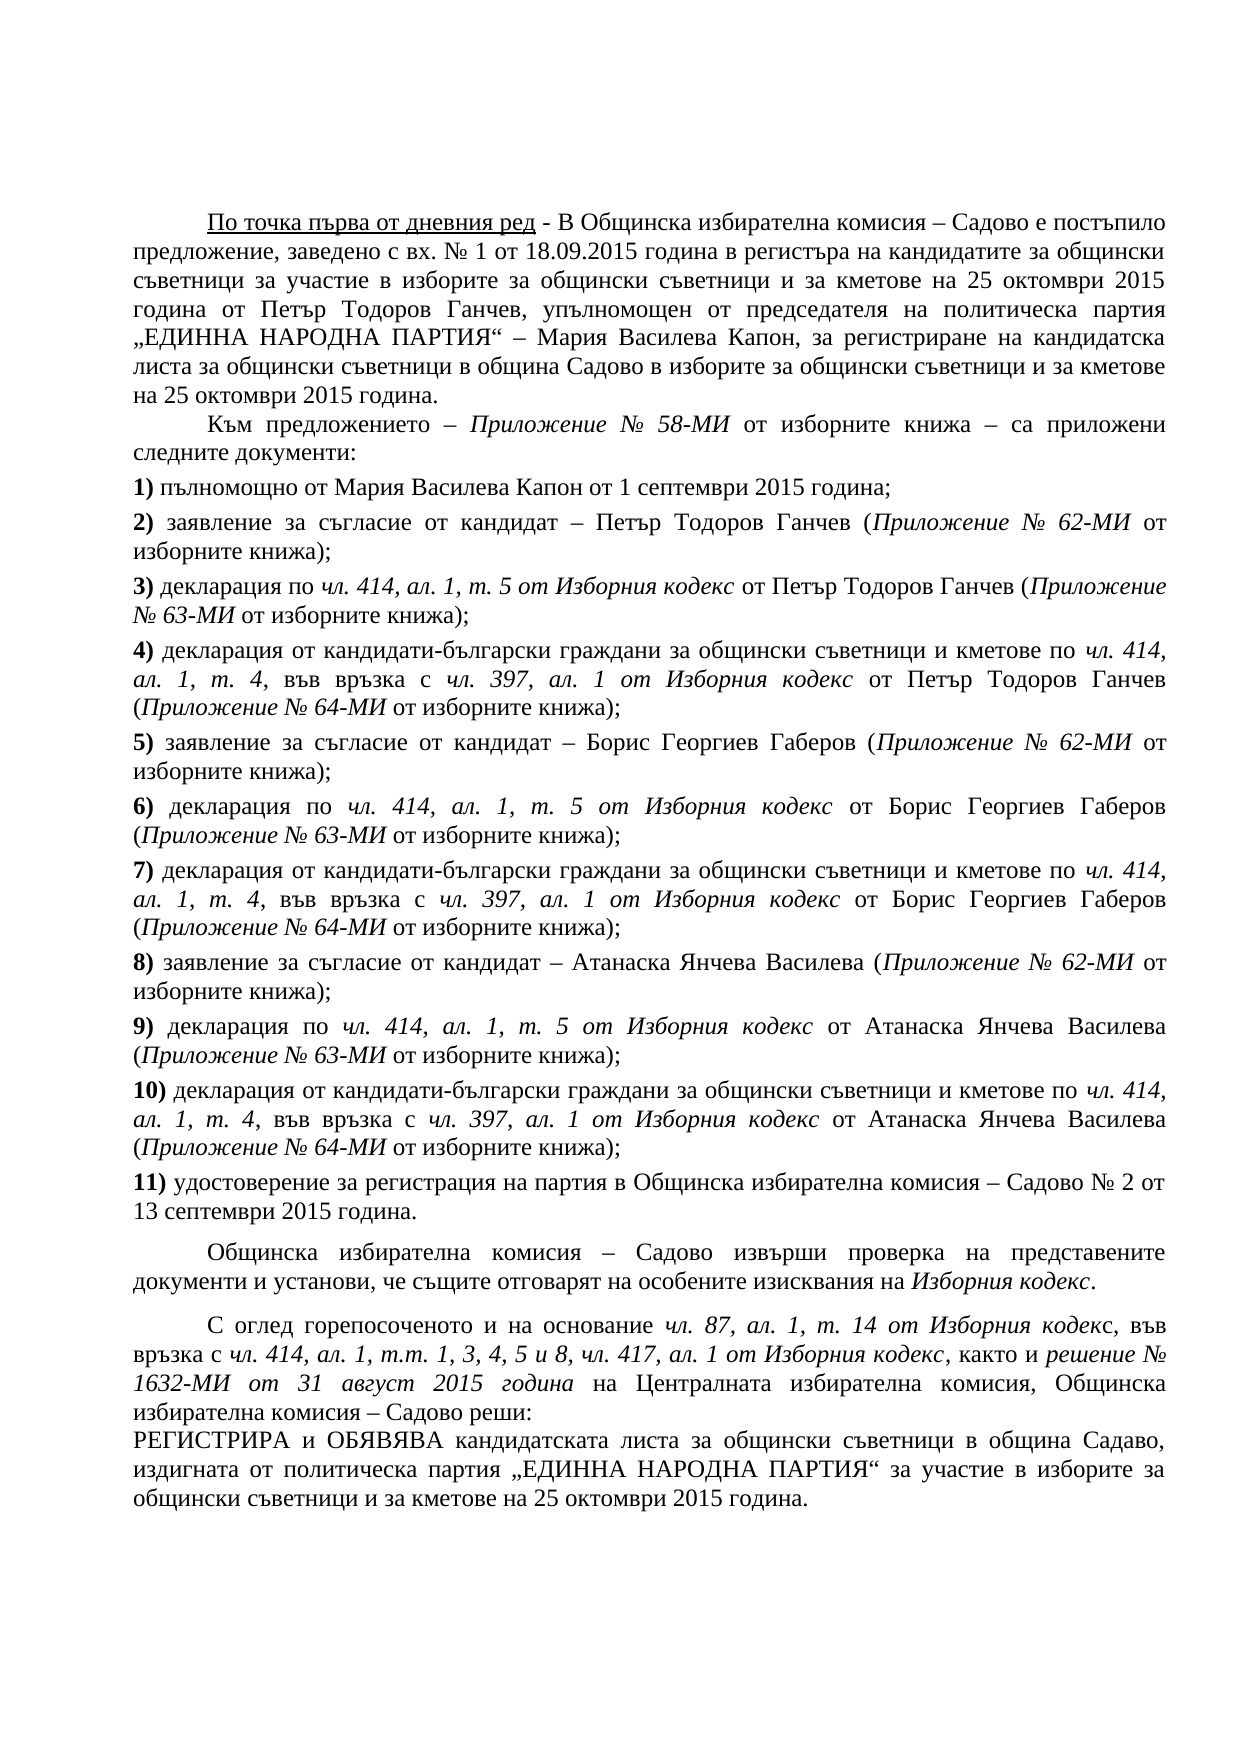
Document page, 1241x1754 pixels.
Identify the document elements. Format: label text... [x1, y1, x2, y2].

text Общинска избирателна комисия – Садово извърши проверка на представените документи и установи, че същите отговарят на особените изисквания на Изборния кодекс. [133, 1237, 1167, 1295]
text 9) декларация по чл. 414, ал. 1, т. 5 от Изборния кодекс от Атанаска Янчева Василева (Приложение № 63-МИ от изборните книжа); [133, 1011, 1167, 1069]
text 5) заявление за съгласие от кандидат – Борис Георгиев Габеров (Приложение № 62-МИ от изборните книжа); [133, 727, 1167, 785]
text 2) заявление за съгласие от кандидат – Петър Тодоров Ганчев (Приложение № 62-МИ от изборните книжа); [133, 507, 1167, 565]
text 1) пълномощно от Мария Василева Капон от 1 септември 2015 година; [133, 472, 1167, 501]
text РЕГИСТРИРА и ОБЯВЯВА кандидатската листа за общински съветници в община Садаво, издигната от политическа партия „ЕДИННА НАРОДНА ПАРТИЯ“ за участие в изборите за общински съветници и за кметове на 25 октомври 2015 година. [133, 1426, 1167, 1512]
text С оглед горепосоченото и на основание чл. 87, ал. 1, т. 14 от Изборния кодекс, във връзка с чл. 414, ал. 1, т.т. 1, 3, 4, 5 и 8, чл. 417, ал. 1 от Изборния кодекс, както и решение № 1632-МИ от 31 август 2015 година на Централната избирателна комисия, Общинска избирателна комисия – Садово реши: [133, 1311, 1167, 1426]
text 10) декларация от кандидати-български граждани за общински съветници и кметове по чл. 414, ал. 1, т. 4, във връзка с чл. 397, ал. 1 от Изборния кодекс от Атанаска Янчева Василева (Приложение № 64-МИ от изборните книжа); [133, 1075, 1167, 1161]
text 4) декларация от кандидати-български граждани за общински съветници и кметове по чл. 414, ал. 1, т. 4, във връзка с чл. 397, ал. 1 от Изборния кодекс от Петър Тодоров Ганчев (Приложение № 64-МИ от изборните книжа); [133, 635, 1167, 721]
text 7) декларация от кандидати-български граждани за общински съветници и кметове по чл. 414, ал. 1, т. 4, във връзка с чл. 397, ал. 1 от Изборния кодекс от Борис Георгиев Габеров (Приложение № 64-МИ от изборните книжа); [133, 855, 1167, 941]
text Към предложението – Приложение № 58-МИ от изборните книжа – са приложени следните документи: [133, 409, 1167, 466]
text 8) заявление за съгласие от кандидат – Атанаска Янчева Василева (Приложение № 62-МИ от изборните книжа); [133, 947, 1167, 1005]
text По точка първа от дневния ред - В Общинска избирателна комисия – Садово е постъпило предложение, заведено с вх. № 1 от 18.09.2015 година в регистъра на кандидатите за общински съветници за участие в изборите за общински съветници и за кметове на 25 октомври 2015 година от Петър Тодоров Ганчев, упълномощен от председателя на политическа партия „ЕДИННА НАРОДНА ПАРТИЯ“ – Мария Василева Капон, за регистриране на кандидатска листа за общински съветници в община Садово в изборите за общински съветници и за кметове на 25 октомври 2015 година. [133, 207, 1167, 409]
text 11) удостоверение за регистрация на партия в Общинска избирателна комисия – Садово № 2 от 13 септември 2015 година. [133, 1167, 1167, 1225]
text 3) декларация по чл. 414, ал. 1, т. 5 от Изборния кодекс от Петър Тодоров Ганчев (Приложение № 63-МИ от изборните книжа); [133, 571, 1167, 629]
text 6) декларация по чл. 414, ал. 1, т. 5 от Изборния кодекс от Борис Георгиев Габеров (Приложение № 63-МИ от изборните книжа); [133, 791, 1167, 849]
